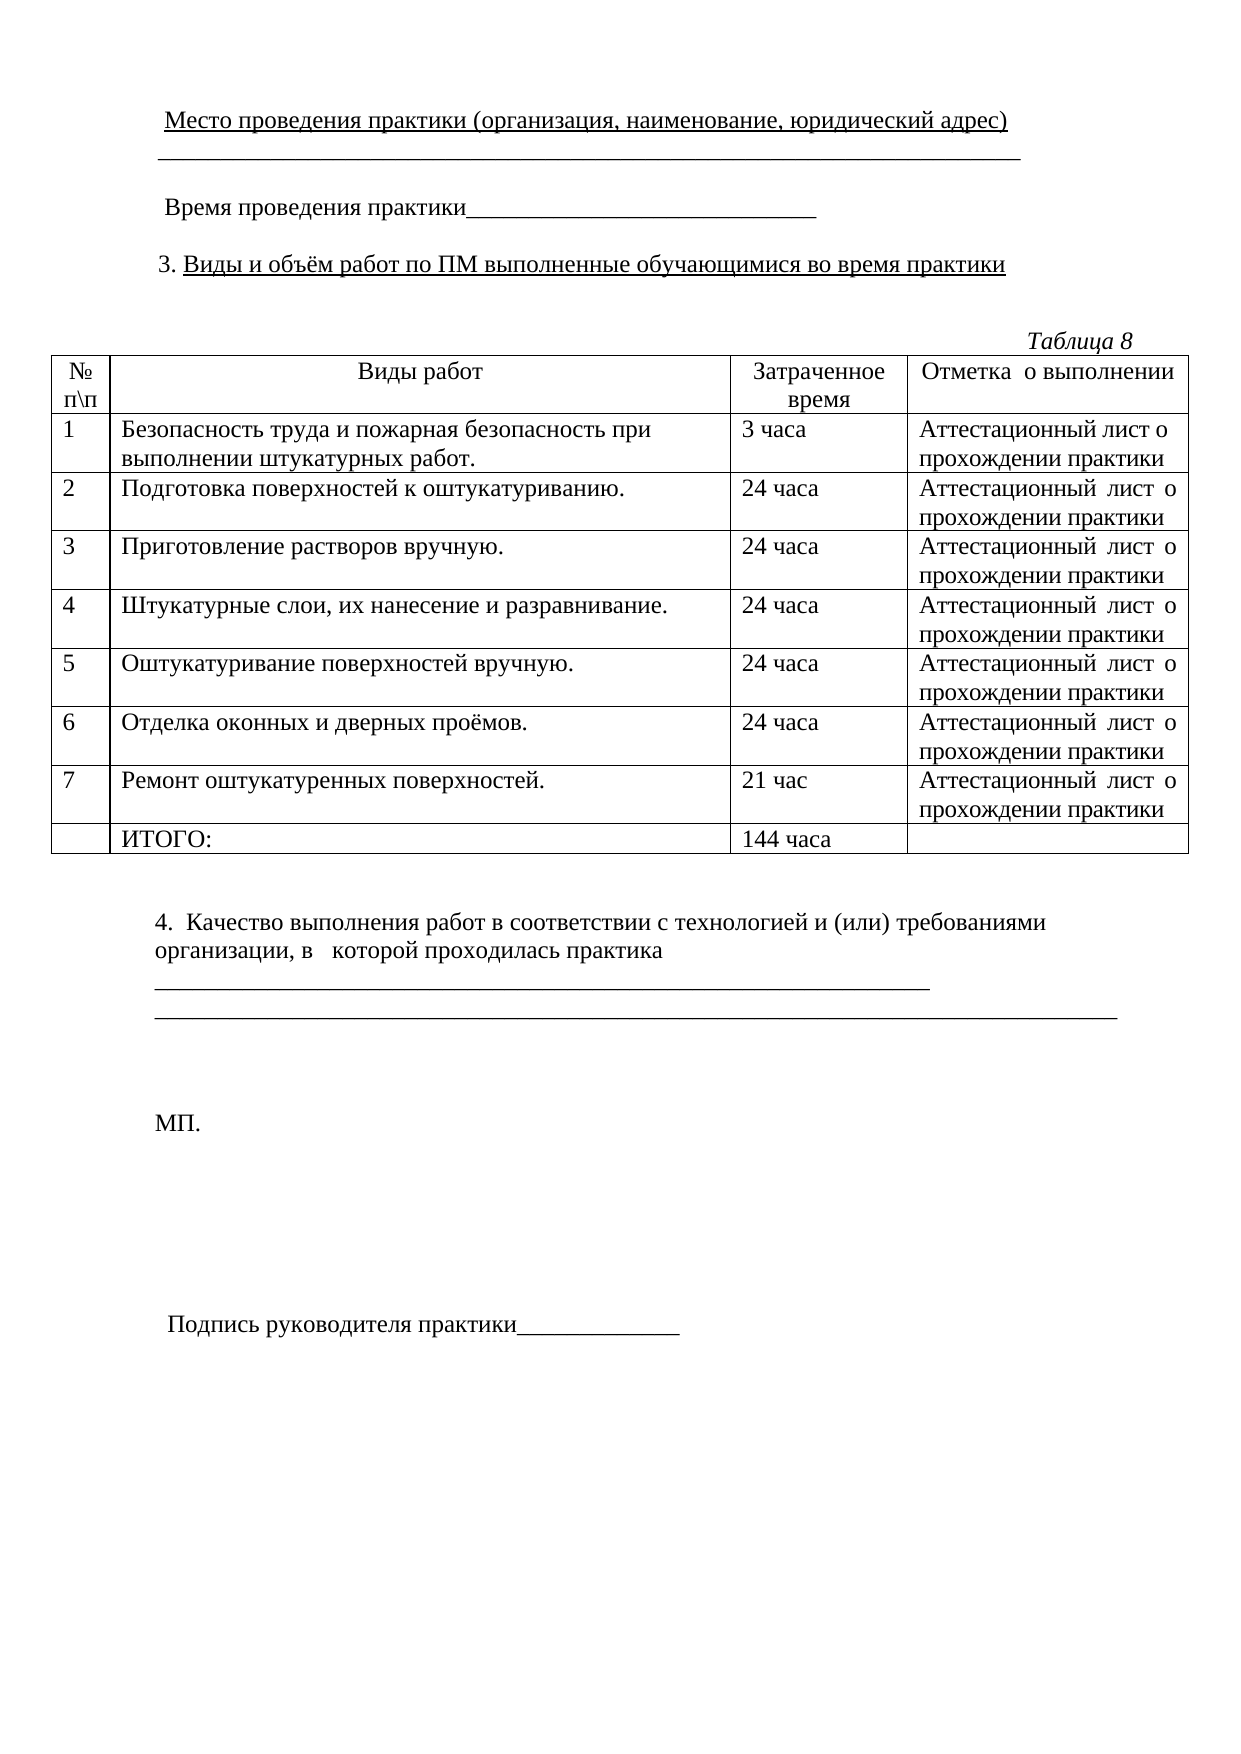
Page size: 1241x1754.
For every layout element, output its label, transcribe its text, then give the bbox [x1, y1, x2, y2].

table_cell Аттестационный лист о прохождении практики [908, 414, 1188, 472]
table_cell 21 час [731, 766, 907, 823]
table_cell Аттестационный лист о прохождении практики [908, 473, 1188, 530]
table_cell Аттестационный лист о прохождении практики [908, 649, 1188, 706]
table_cell Аттестационный лист о прохождении практики [908, 531, 1188, 589]
table_cell 7 [52, 766, 109, 823]
table_cell 24 часа [731, 590, 907, 647]
table_cell 3 [52, 531, 109, 589]
table_cell Подготовка поверхностей к оштукатуриванию. [111, 473, 730, 530]
table_cell 5 [52, 649, 109, 706]
text 3. Виды и объём работ по ПМ выполненные обучающимися во время практики [95, 249, 1164, 278]
table_cell 24 часа [731, 531, 907, 589]
table_cell Штукатурные слои, их нанесение и разравнивание. [111, 590, 730, 647]
table_cell Отделка оконных и дверных проёмов. [111, 707, 730, 764]
table_cell [908, 824, 1188, 853]
table_cell [52, 824, 109, 853]
table_header Затраченное время [731, 356, 907, 413]
table_cell 144 часа [731, 824, 907, 853]
table_cell 24 часа [731, 707, 907, 764]
text _____________________________________________________________________ [95, 134, 1164, 163]
table_cell 3 часа [731, 414, 907, 472]
table_cell 24 часа [731, 649, 907, 706]
table_header Виды работ [111, 356, 730, 413]
table_cell 24 часа [731, 473, 907, 530]
text МП. [154, 1108, 1164, 1137]
table_cell Приготовление растворов вручную. [111, 531, 730, 589]
table_cell 2 [52, 473, 109, 530]
text 4. Качество выполнения работ в соответствии с технологией и (или) требованиями организации, в которой проходилась практика ______________________________________________________________ [154, 907, 1164, 993]
text Место проведения практики (организация, наименование, юридический адрес) [95, 105, 1164, 134]
text Подпись руководителя практики_____________ [154, 1309, 1164, 1338]
table_cell Ремонт оштукатуренных поверхностей. [111, 766, 730, 823]
table_cell ИТОГО: [111, 824, 730, 853]
text _____________________________________________________________________________ [154, 993, 1164, 1022]
table_header № п\п [52, 356, 109, 413]
table_cell Безопасность труда и пожарная безопасность при выполнении штукатурных работ. [111, 414, 730, 472]
table_header Отметка о выполнении [908, 356, 1188, 413]
table_cell 1 [52, 414, 109, 472]
table_cell 4 [52, 590, 109, 647]
table_cell Аттестационный лист о прохождении практики [908, 766, 1188, 823]
table_cell Аттестационный лист о прохождении практики [908, 707, 1188, 764]
text Таблица 8 [95, 326, 1164, 355]
table_cell Оштукатуривание поверхностей вручную. [111, 649, 730, 706]
text Время проведения практики____________________________ [95, 192, 1164, 220]
table_cell Аттестационный лист о прохождении практики [908, 590, 1188, 647]
table_cell 6 [52, 707, 109, 764]
